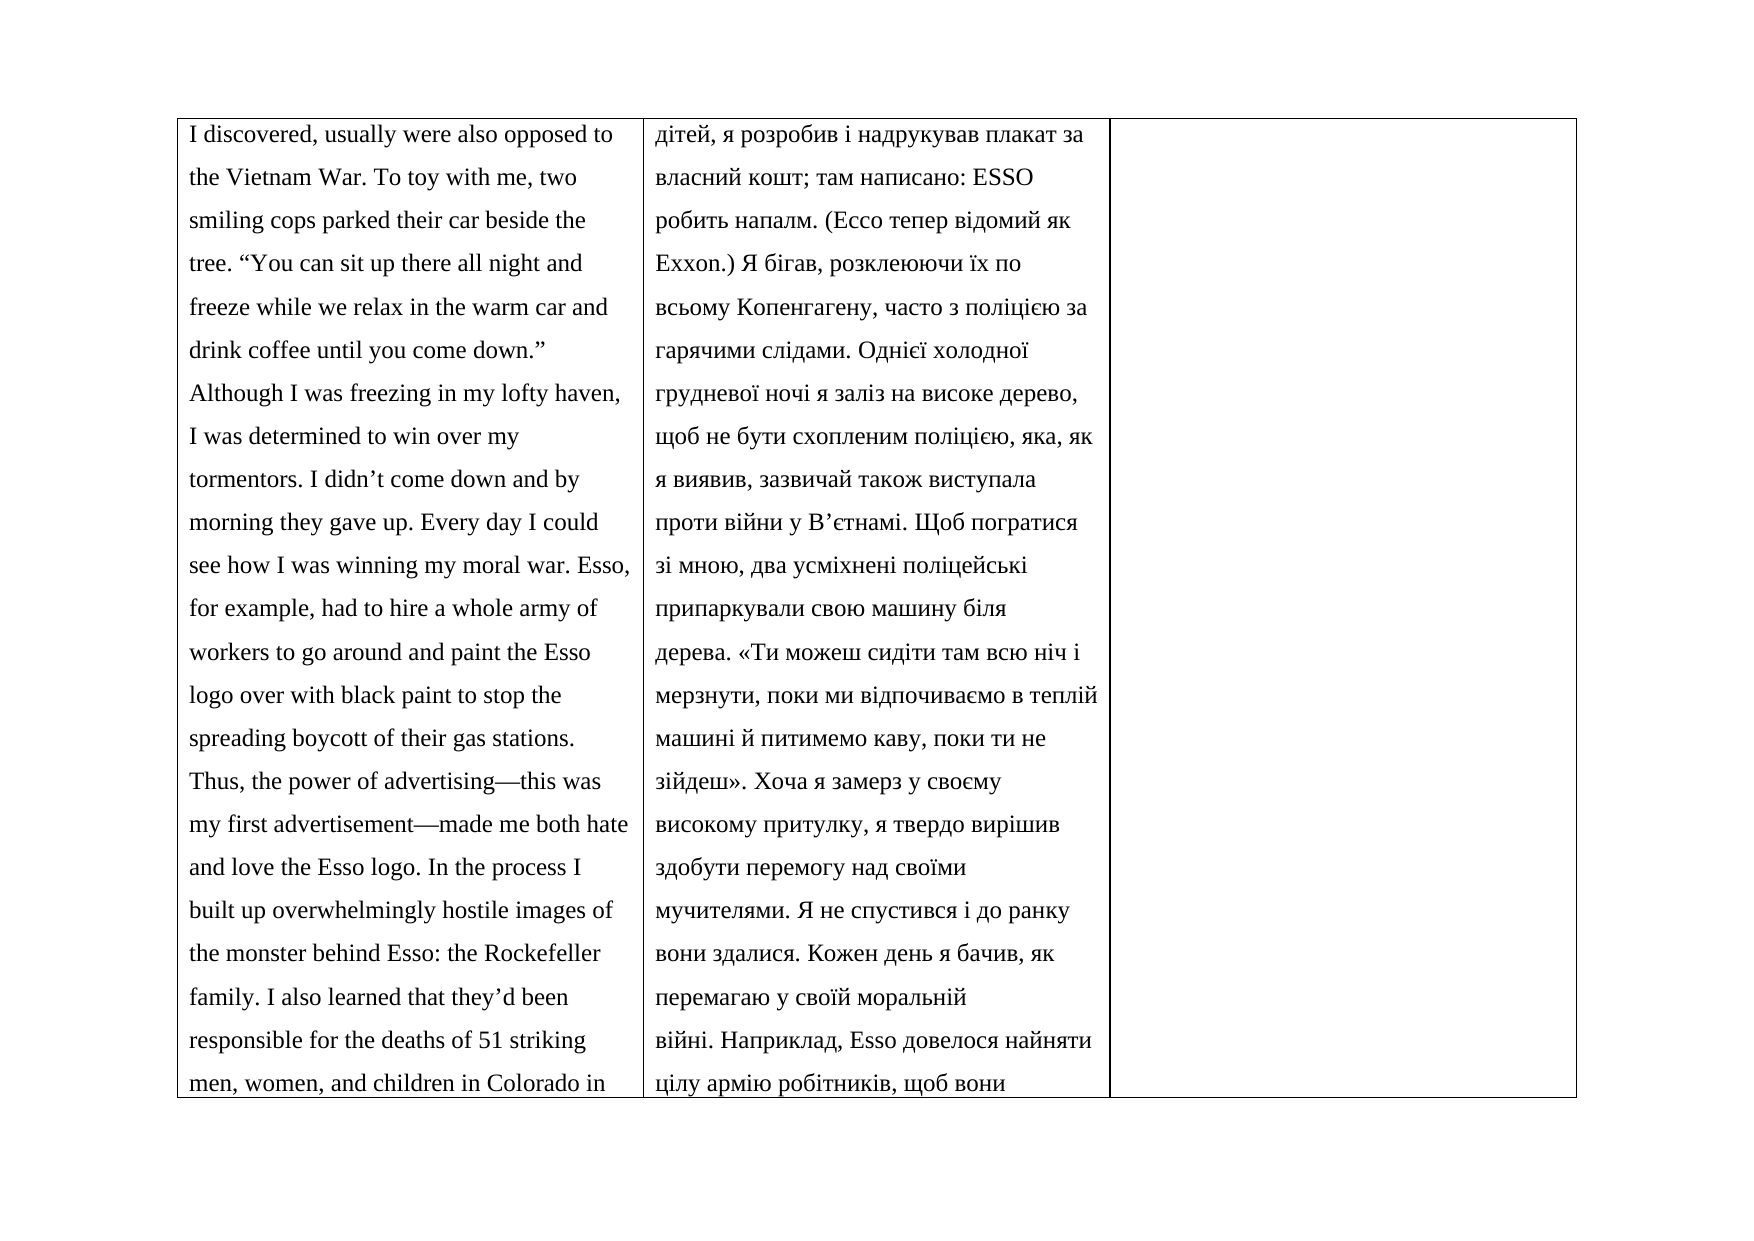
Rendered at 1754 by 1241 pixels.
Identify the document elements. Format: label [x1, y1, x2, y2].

table_header [1111, 119, 1576, 1097]
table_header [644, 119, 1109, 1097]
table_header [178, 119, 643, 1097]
